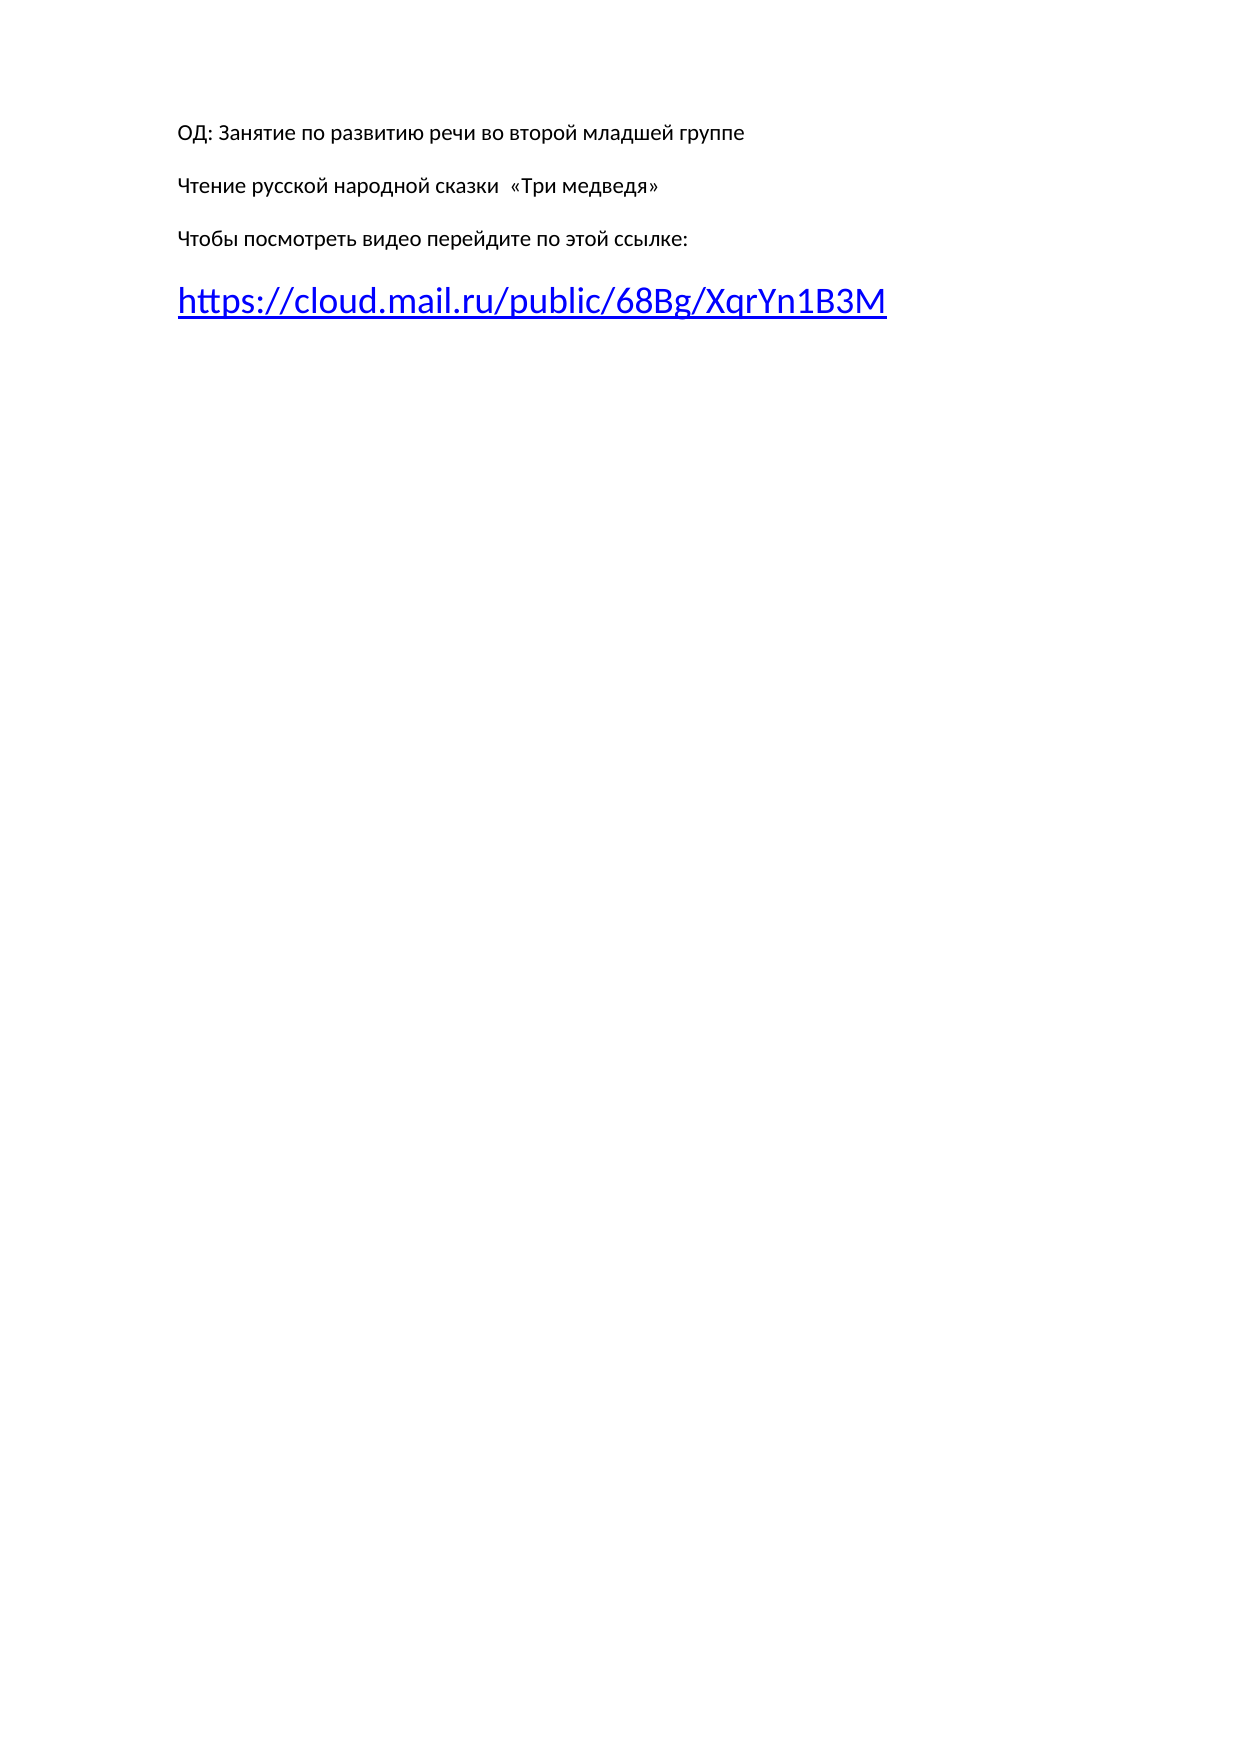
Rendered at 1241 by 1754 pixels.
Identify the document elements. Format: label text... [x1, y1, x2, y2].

text ОД: Занятие по развитию речи во второй младшей группе [177, 118, 1152, 146]
text Чтобы посмотреть видео перейдите по этой ссылке: [177, 224, 1152, 252]
text Чтение русской народной сказки «Три медведя» [177, 171, 1152, 199]
text https://cloud.mail.ru/public/68Bg/XqrYn1B3M [177, 277, 1152, 323]
